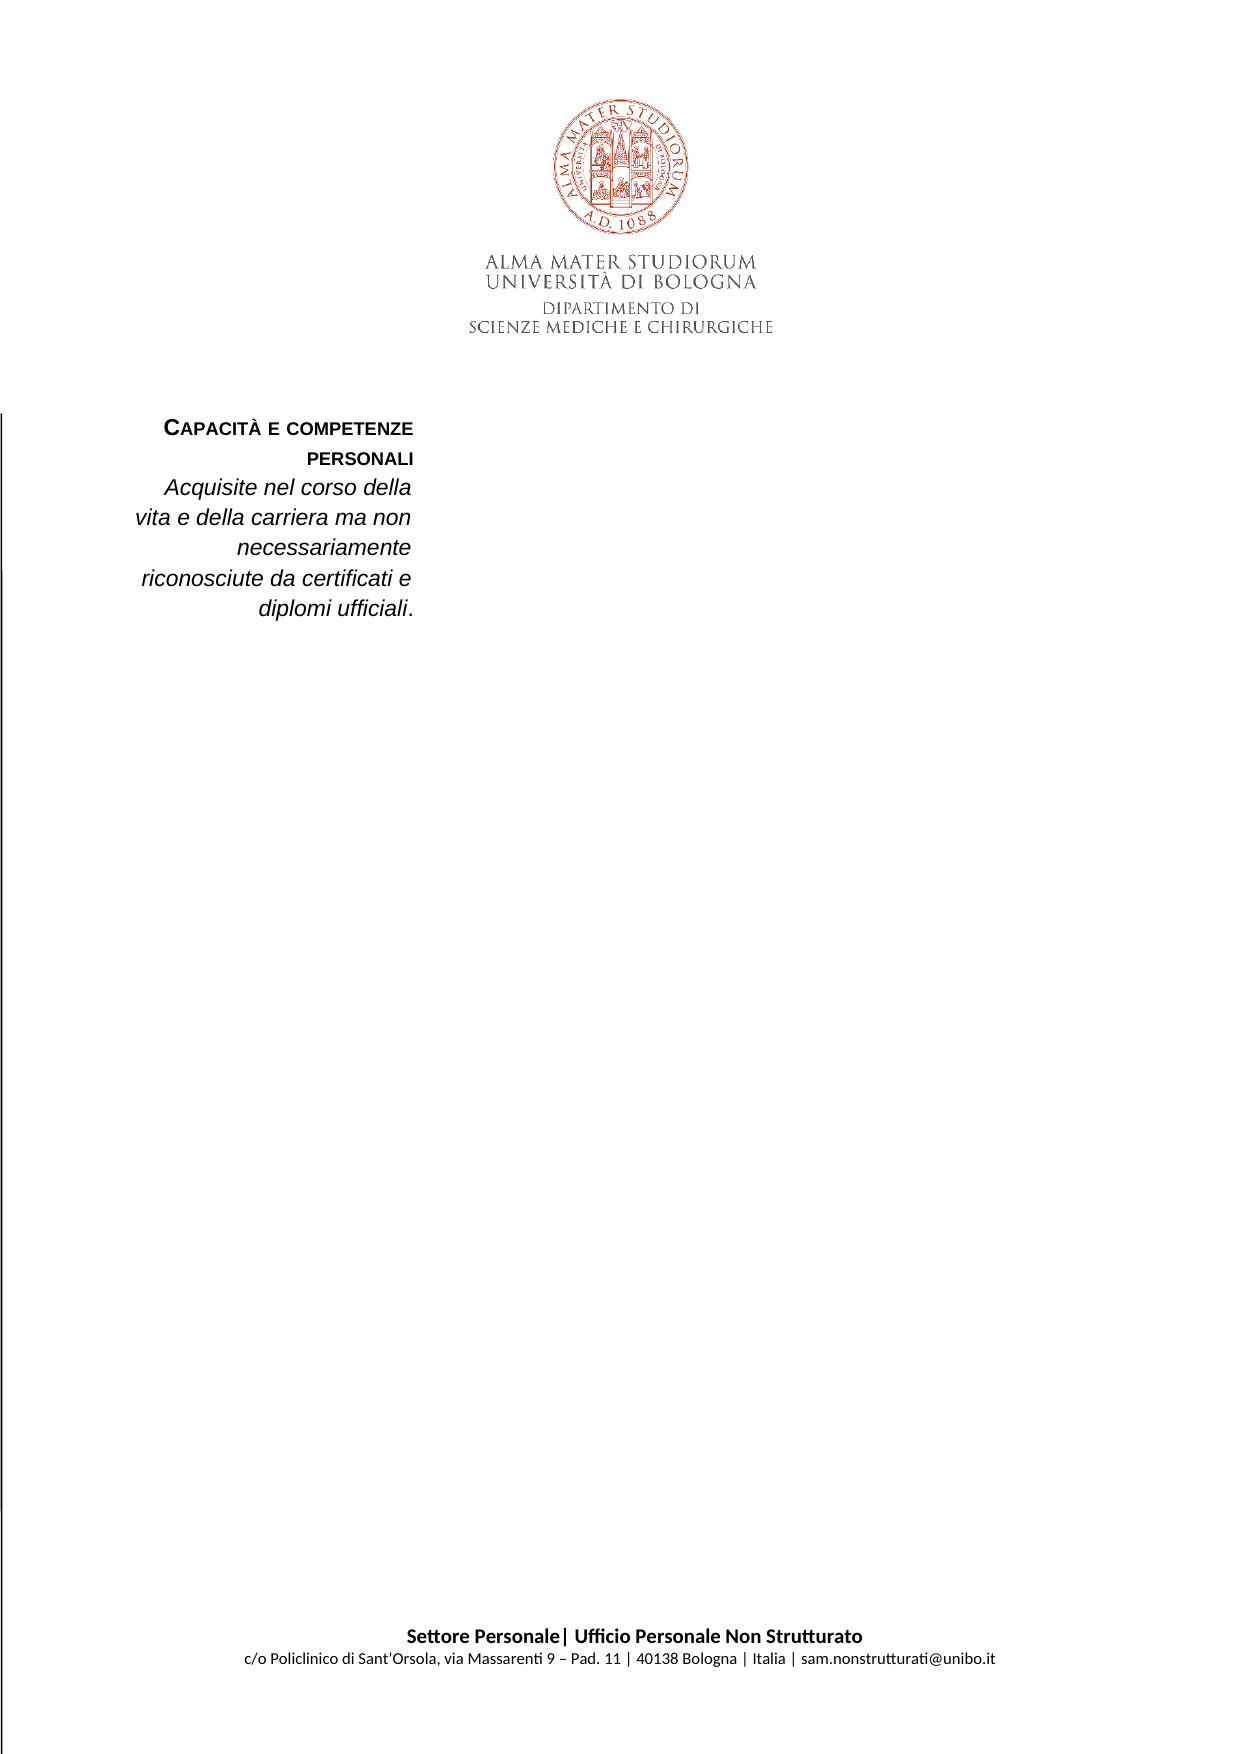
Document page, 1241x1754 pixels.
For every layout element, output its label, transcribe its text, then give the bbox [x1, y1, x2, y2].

table_header Capacità e competenze personali Acquisite nel corso della vita e della carriera ma non necessariamente riconosciute da certificati e diplomi ufficiali. [118, 414, 425, 1623]
picture [344, 20, 897, 411]
